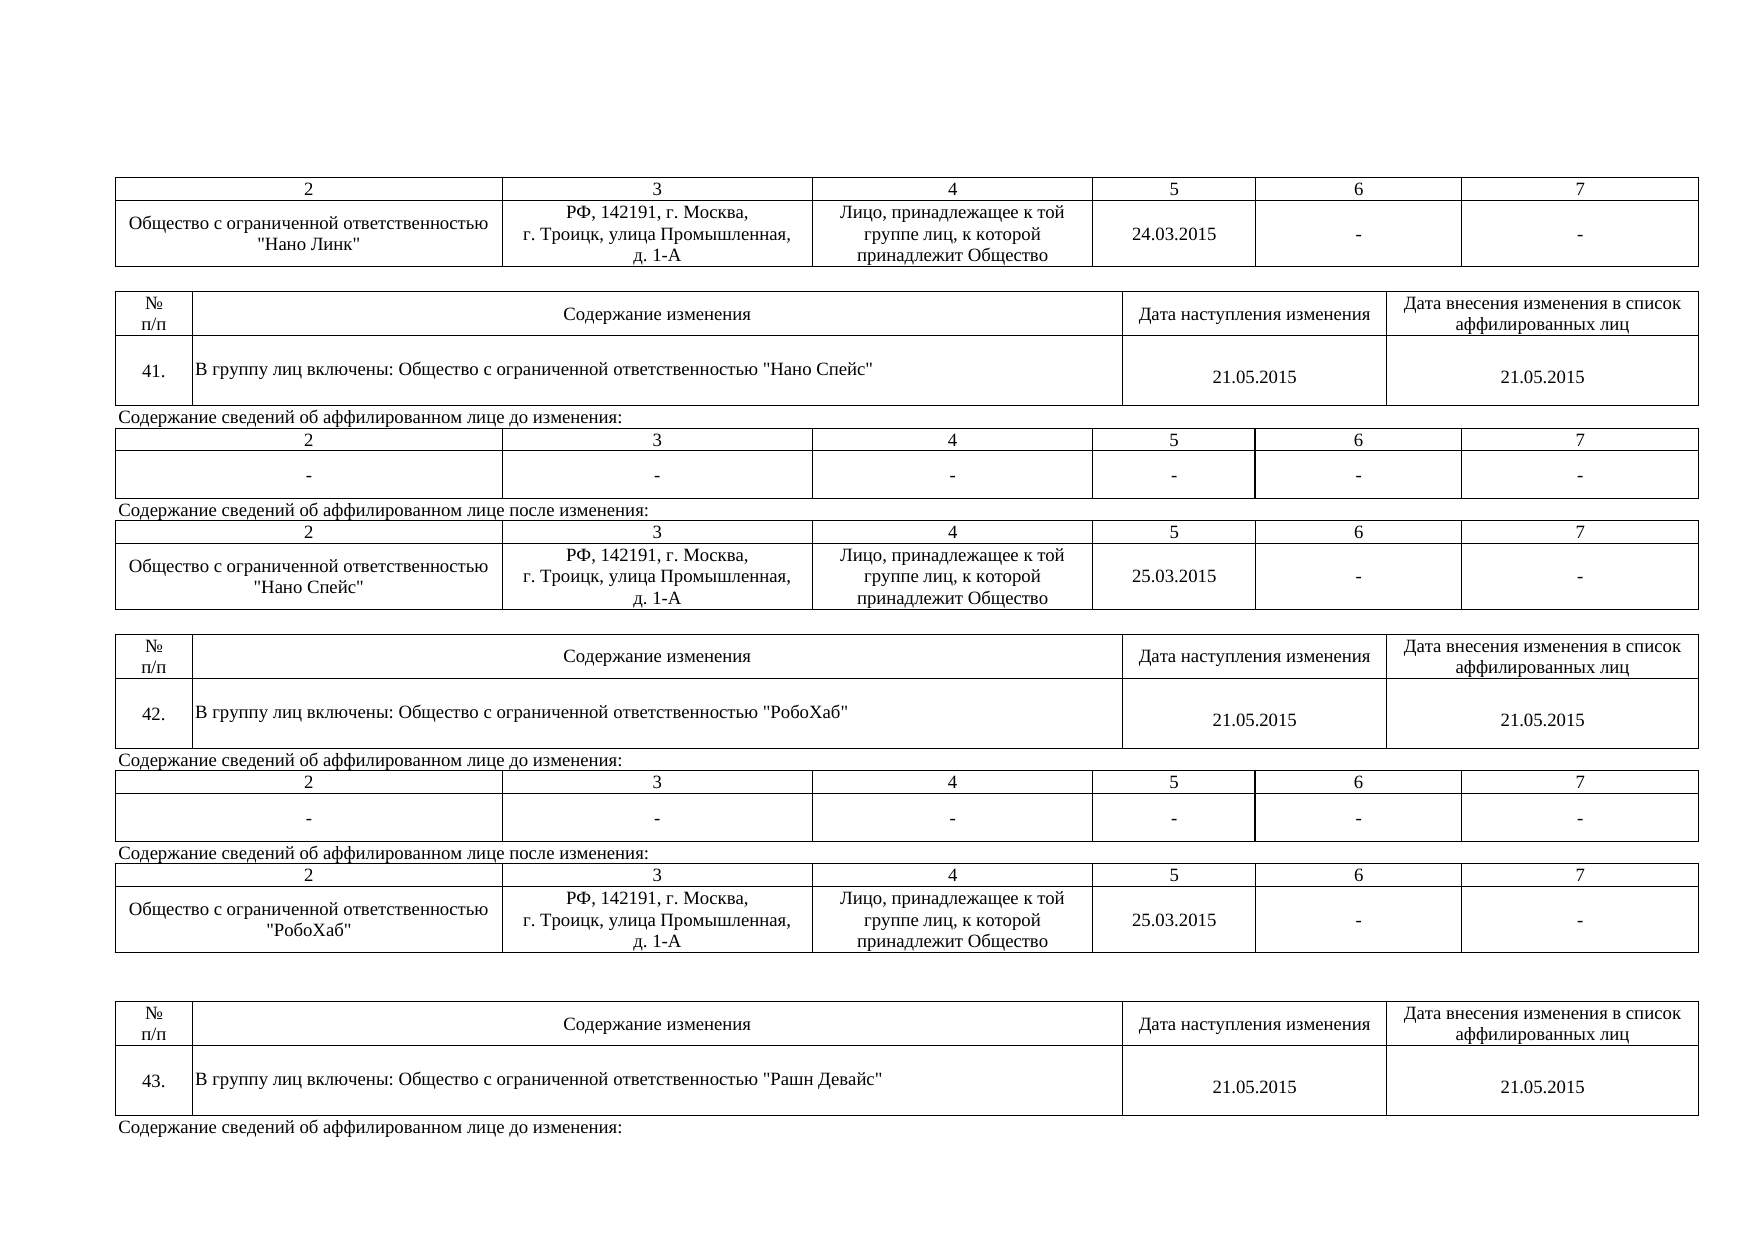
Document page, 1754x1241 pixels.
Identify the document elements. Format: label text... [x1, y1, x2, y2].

table_header 7 [1462, 429, 1698, 450]
table_header 5 [1093, 178, 1255, 200]
table_header 4 [813, 771, 1092, 793]
table_cell 21.05.2015 [1123, 336, 1386, 405]
table_cell - [1462, 887, 1698, 952]
table_header 6 [1256, 771, 1461, 793]
table_header Содержание изменения [193, 292, 1122, 335]
table_header 6 [1256, 178, 1461, 200]
table_cell - [503, 794, 812, 841]
table_cell 24.03.2015 [1093, 201, 1255, 266]
table_header Дата наступления изменения [1123, 292, 1386, 335]
table_header 4 [813, 864, 1092, 886]
table_cell В группу лиц включены: Общество с ограниченной ответственностью "Нано Спейс" [193, 336, 1122, 405]
table_cell Лицо, принадлежащее к той группе лиц, к которой принадлежит Общество [813, 544, 1092, 608]
table_cell Общество с ограниченной ответственностью "Нано Линк" [116, 201, 502, 266]
table_cell 43. [116, 1046, 192, 1115]
table_header 7 [1462, 521, 1698, 543]
text Содержание сведений об аффилированном лице до изменения: [118, 1116, 1636, 1137]
table_cell - [1256, 887, 1461, 952]
table_header 6 [1256, 521, 1461, 543]
table_header 2 [116, 771, 502, 793]
table_header № п/п [116, 635, 192, 678]
table_header 4 [813, 521, 1092, 543]
table_cell Общество с ограниченной ответственностью "Нано Спейс" [116, 544, 502, 608]
table_cell - [813, 794, 1092, 841]
table_cell РФ, 142191, г. Москва, г. Троицк, улица Промышленная, д. 1-А [503, 201, 812, 266]
table_header Дата наступления изменения [1123, 1002, 1386, 1045]
table_header 7 [1462, 864, 1698, 886]
table_cell В группу лиц включены: Общество с ограниченной ответственностью "Рашн Девайс" [193, 1046, 1122, 1115]
table_header Дата внесения изменения в список аффилированных лиц [1387, 292, 1698, 335]
table_header Содержание изменения [193, 1002, 1122, 1045]
table_cell РФ, 142191, г. Москва, г. Троицк, улица Промышленная, д. 1-А [503, 544, 812, 608]
text Содержание сведений об аффилированном лице до изменения: [118, 406, 1636, 427]
table_cell Лицо, принадлежащее к той группе лиц, к которой принадлежит Общество [813, 887, 1092, 952]
table_header № п/п [116, 1002, 192, 1045]
table_cell - [116, 451, 502, 498]
text Содержание сведений об аффилированном лице до изменения: [118, 749, 1636, 770]
table_header Дата внесения изменения в список аффилированных лиц [1387, 635, 1698, 678]
table_header 2 [116, 521, 502, 543]
table_cell - [1462, 451, 1698, 498]
table_cell 42. [116, 679, 192, 748]
text Содержание сведений об аффилированном лице после изменения: [118, 499, 1636, 520]
table_cell 25.03.2015 [1093, 887, 1255, 952]
table_cell - [503, 451, 812, 498]
table_header 5 [1093, 429, 1254, 450]
table_header 5 [1093, 521, 1255, 543]
table_cell РФ, 142191, г. Москва, г. Троицк, улица Промышленная, д. 1-А [503, 887, 812, 952]
table_header 2 [116, 864, 502, 886]
table_cell - [1462, 544, 1698, 608]
table_cell - [116, 794, 502, 841]
text Содержание сведений об аффилированном лице после изменения: [118, 842, 1636, 863]
table_cell 21.05.2015 [1123, 1046, 1386, 1115]
table_header 2 [116, 429, 502, 450]
table_header № п/п [116, 292, 192, 335]
table_cell - [1462, 794, 1698, 841]
table_cell - [1256, 544, 1461, 608]
table_cell В группу лиц включены: Общество с ограниченной ответственностью "РобоХаб" [193, 679, 1122, 748]
table_header 6 [1256, 429, 1461, 450]
table_cell 25.03.2015 [1093, 544, 1255, 608]
table_cell - [1256, 451, 1461, 498]
table_cell - [813, 451, 1092, 498]
table_cell - [1093, 451, 1254, 498]
table_header 3 [503, 429, 812, 450]
table_header 2 [116, 178, 502, 200]
table_header Содержание изменения [193, 635, 1122, 678]
table_header 4 [813, 178, 1092, 200]
table_header 3 [503, 521, 812, 543]
table_cell - [1462, 201, 1698, 266]
table_header 7 [1462, 771, 1698, 793]
table_cell Общество с ограниченной ответственностью "РобоХаб" [116, 887, 502, 952]
table_cell - [1256, 201, 1461, 266]
table_cell 21.05.2015 [1387, 679, 1698, 748]
table_header 3 [503, 771, 812, 793]
table_header 5 [1093, 864, 1255, 886]
table_cell Лицо, принадлежащее к той группе лиц, к которой принадлежит Общество [813, 201, 1092, 266]
table_header 3 [503, 864, 812, 886]
table_cell - [1093, 794, 1254, 841]
table_header 7 [1462, 178, 1698, 200]
table_cell 21.05.2015 [1387, 1046, 1698, 1115]
table_header 3 [503, 178, 812, 200]
table_header Дата внесения изменения в список аффилированных лиц [1387, 1002, 1698, 1045]
table_header 4 [813, 429, 1092, 450]
table_header 6 [1256, 864, 1461, 886]
table_cell 21.05.2015 [1123, 679, 1386, 748]
table_header Дата наступления изменения [1123, 635, 1386, 678]
table_cell 21.05.2015 [1387, 336, 1698, 405]
table_cell 41. [116, 336, 192, 405]
table_header 5 [1093, 771, 1254, 793]
table_cell - [1256, 794, 1461, 841]
